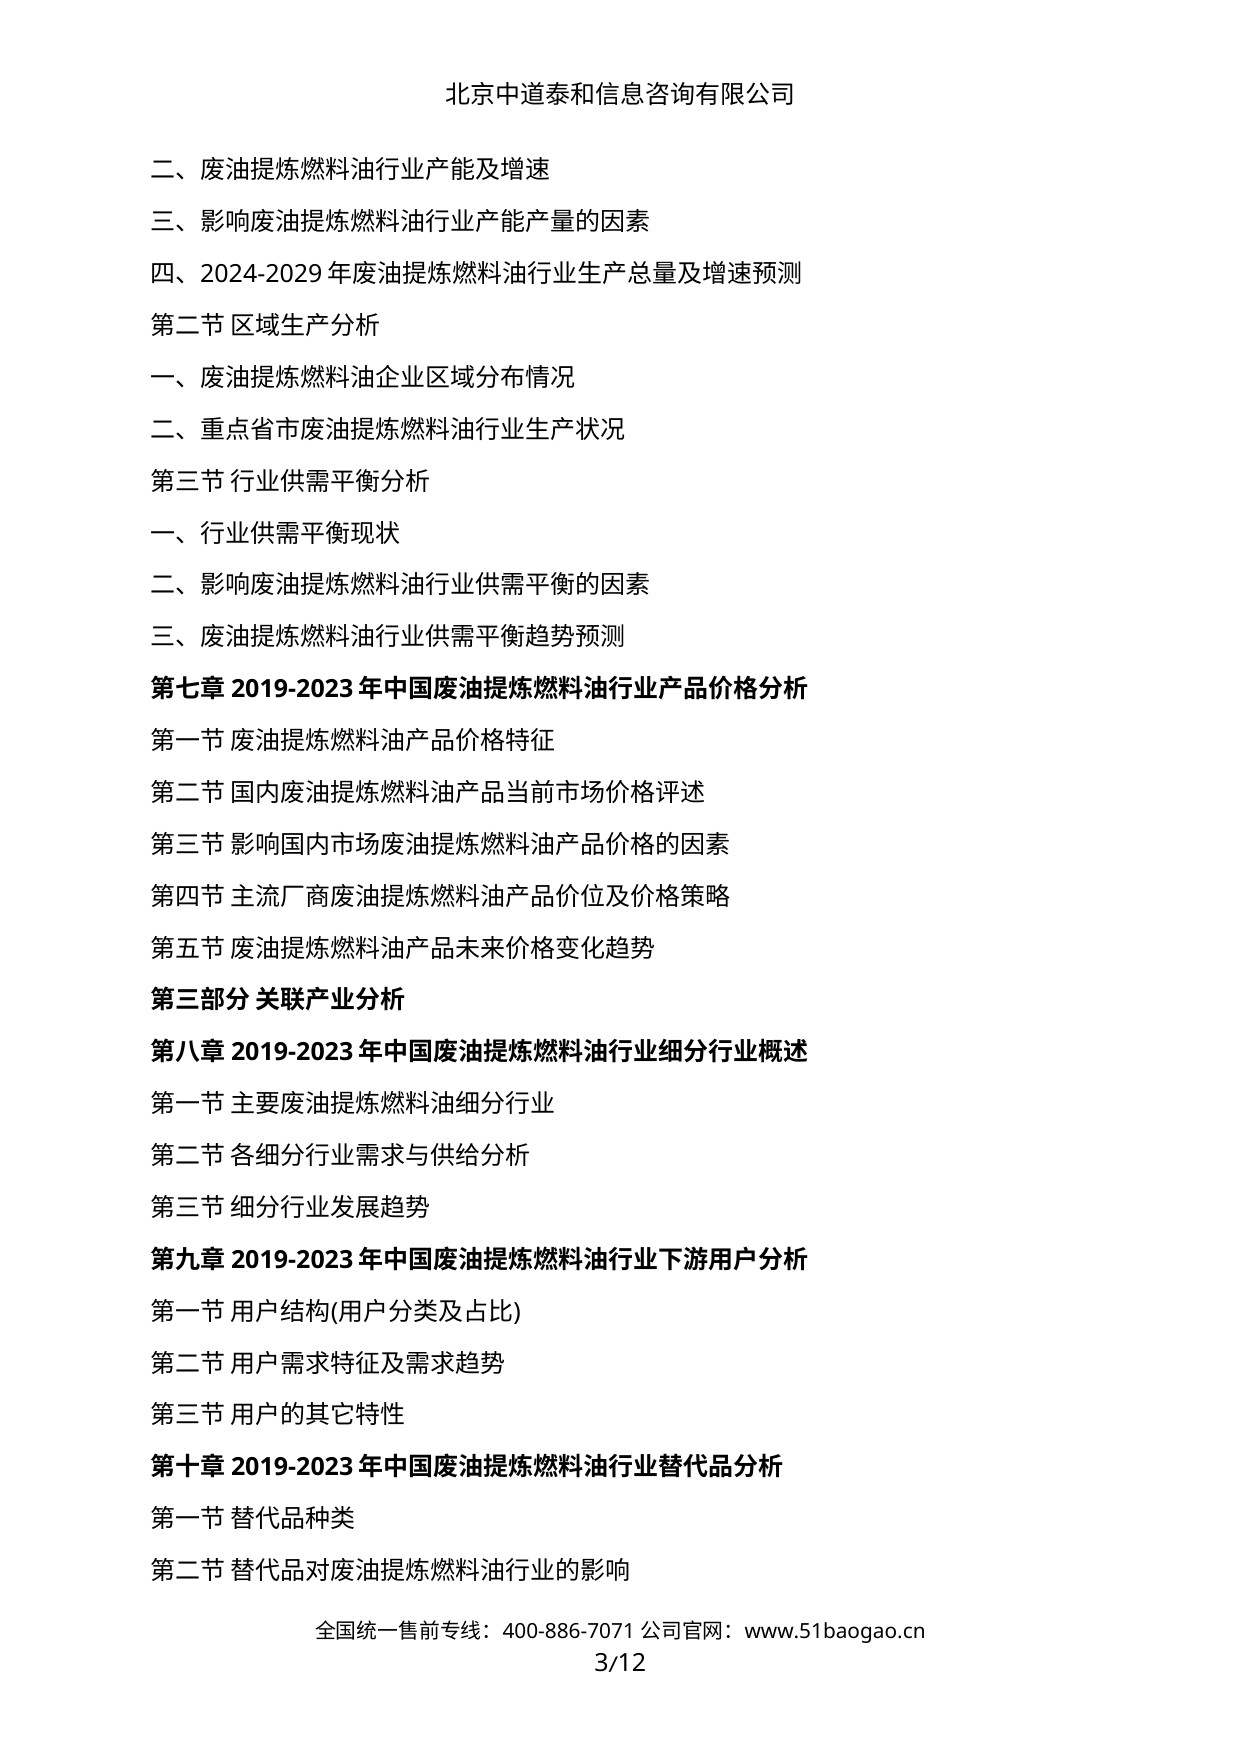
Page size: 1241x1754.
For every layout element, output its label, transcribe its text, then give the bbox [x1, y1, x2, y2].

text 第一节 替代品种类 [150, 1499, 1090, 1535]
text 第二节 区域生产分析 [150, 306, 1090, 342]
text 一、废油提炼燃料油企业区域分布情况 [150, 357, 1090, 394]
text 第三节 影响国内市场废油提炼燃料油产品价格的因素 [150, 824, 1090, 861]
text 第一节 主要废油提炼燃料油细分行业 [150, 1084, 1090, 1120]
text 二、废油提炼燃料油行业产能及增速 [150, 150, 1090, 186]
text 三、影响废油提炼燃料油行业产能产量的因素 [150, 202, 1090, 238]
text 第二节 各细分行业需求与供给分析 [150, 1136, 1090, 1172]
text 第一节 废油提炼燃料油产品价格特征 [150, 721, 1090, 757]
text 第四节 主流厂商废油提炼燃料油产品价位及价格策略 [150, 876, 1090, 912]
text 第十章 2019-2023年中国废油提炼燃料油行业替代品分析 [150, 1447, 1090, 1483]
text 第二节 用户需求特征及需求趋势 [150, 1343, 1090, 1379]
text 三、废油提炼燃料油行业供需平衡趋势预测 [150, 617, 1090, 653]
text 第九章 2019-2023年中国废油提炼燃料油行业下游用户分析 [150, 1239, 1090, 1276]
text 第三节 行业供需平衡分析 [150, 461, 1090, 497]
text 二、重点省市废油提炼燃料油行业生产状况 [150, 409, 1090, 446]
text 第八章 2019-2023年中国废油提炼燃料油行业细分行业概述 [150, 1032, 1090, 1068]
text 第七章 2019-2023年中国废油提炼燃料油行业产品价格分析 [150, 669, 1090, 705]
text 四、2024-2029年废油提炼燃料油行业生产总量及增速预测 [150, 254, 1090, 290]
text 第三部分 关联产业分析 [150, 980, 1090, 1016]
text 第三节 用户的其它特性 [150, 1395, 1090, 1431]
text 二、影响废油提炼燃料油行业供需平衡的因素 [150, 565, 1090, 601]
text 第二节 替代品对废油提炼燃料油行业的影响 [150, 1551, 1090, 1587]
text 第一节 用户结构(用户分类及占比) [150, 1291, 1090, 1327]
text 第二节 国内废油提炼燃料油产品当前市场价格评述 [150, 772, 1090, 809]
text 一、行业供需平衡现状 [150, 513, 1090, 549]
text 第五节 废油提炼燃料油产品未来价格变化趋势 [150, 928, 1090, 964]
text 第三节 细分行业发展趋势 [150, 1187, 1090, 1224]
